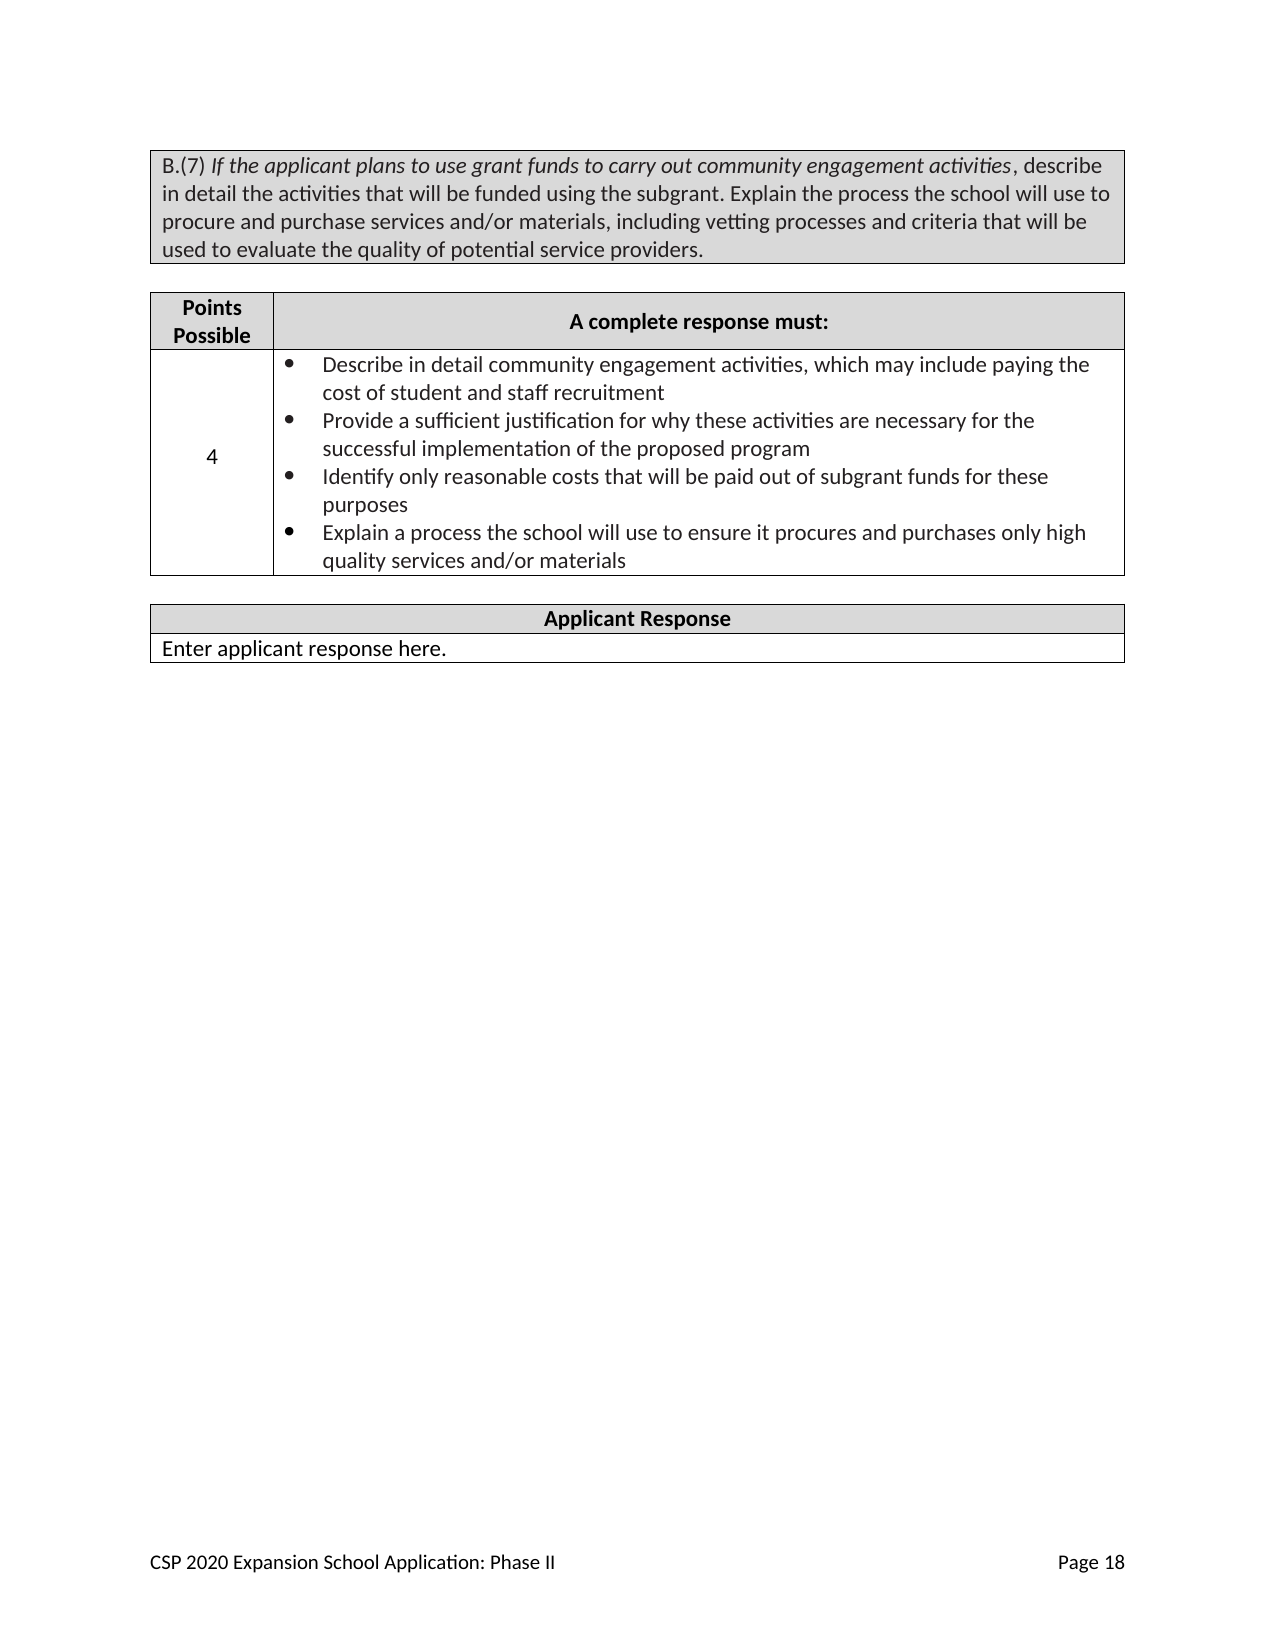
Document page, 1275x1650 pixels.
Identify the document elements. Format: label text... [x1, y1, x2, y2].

table_cell 4 [151, 350, 273, 574]
table_cell Describe in detail community engagement activities, which may include paying the cost of student and staff recruitment Provide a sufficient justification for why these activities are necessary for the successful implementation of the proposed program Identify only reasonable costs that will be paid out of subgrant funds for these purposes Explain a process the school will use to ensure it procures and purchases only high quality services and/or materials [274, 350, 1124, 574]
table_header A complete response must: [274, 293, 1124, 349]
table_cell Enter applicant response here. [151, 634, 1124, 662]
table_header Applicant Response [151, 605, 1124, 633]
table_header Points Possible [151, 293, 273, 349]
table_header B.(7) If the applicant plans to use grant funds to carry out community engagement activities, describe in detail the activities that will be funded using the subgrant. Explain the process the school will use to procure and purchase services and/or materials, including vetting processes and criteria that will be used to evaluate the quality of potential service providers. [151, 151, 1124, 263]
